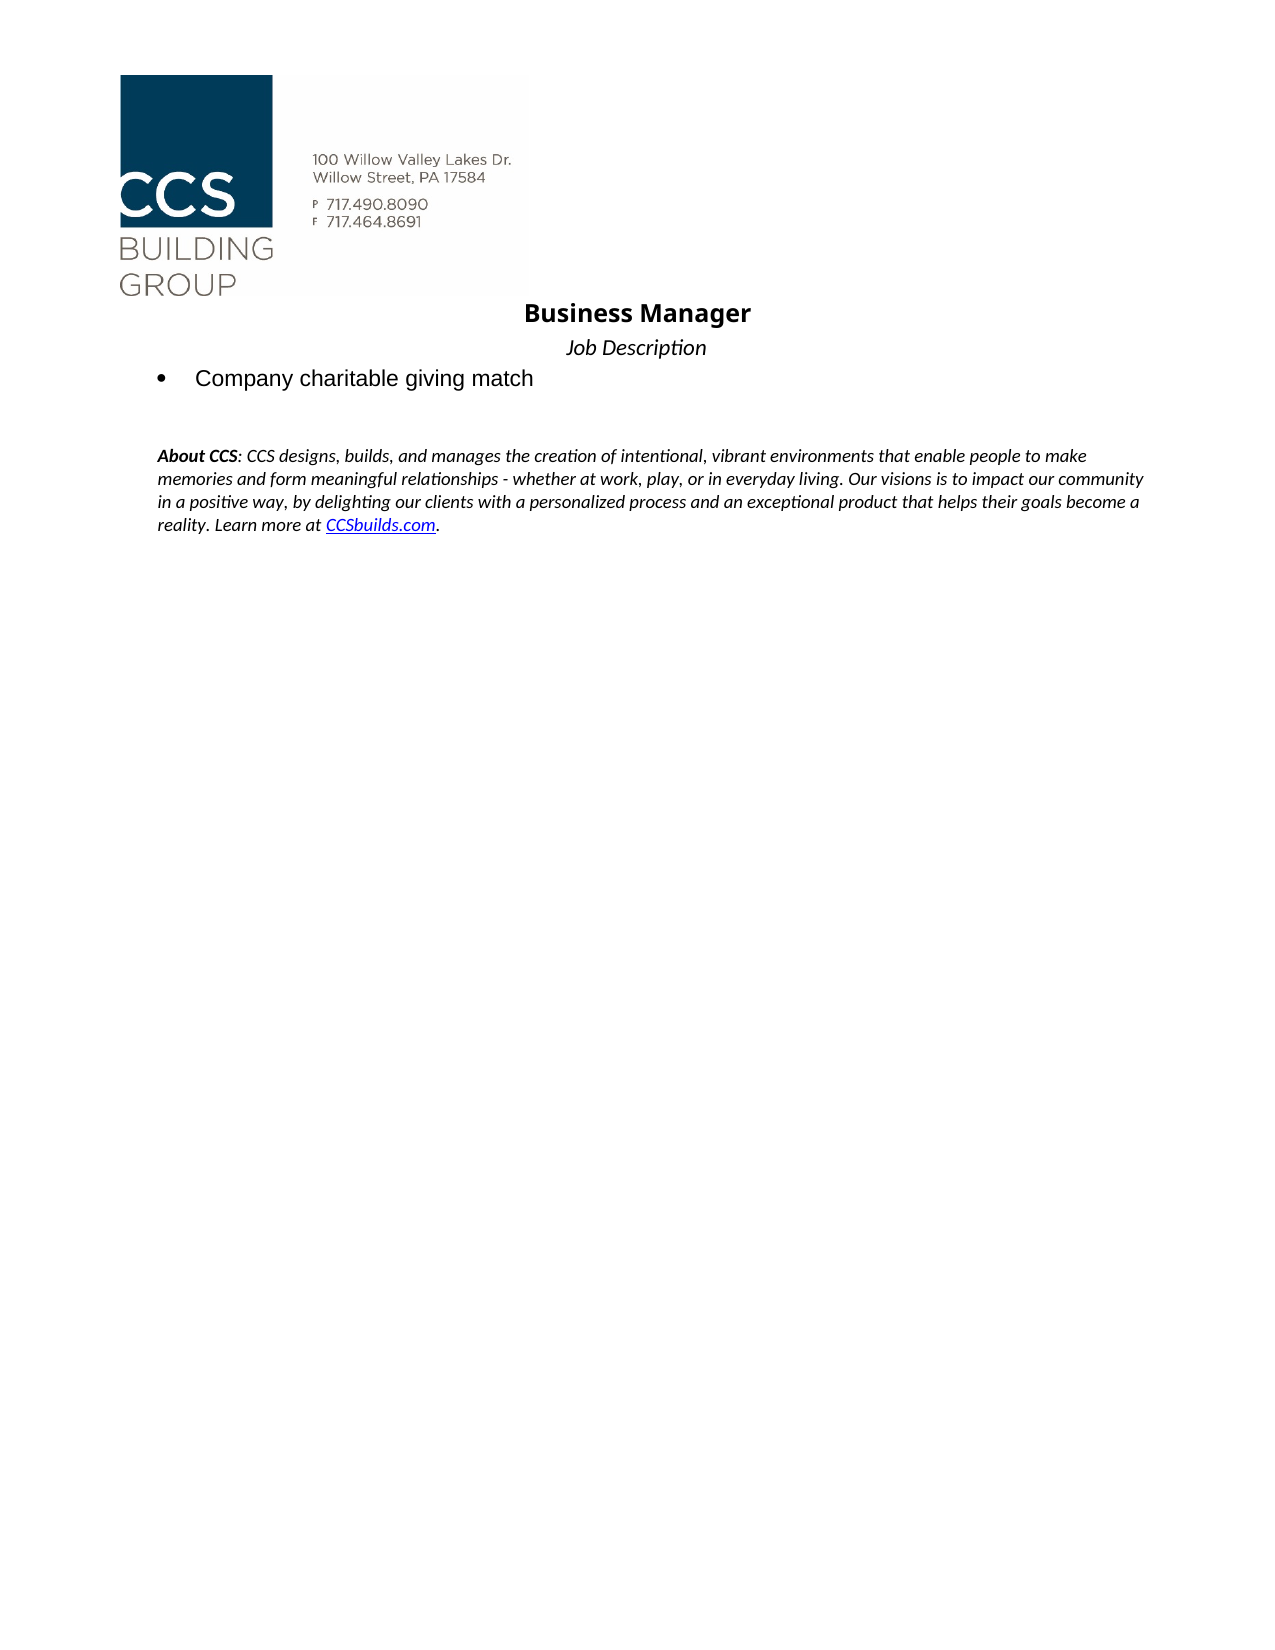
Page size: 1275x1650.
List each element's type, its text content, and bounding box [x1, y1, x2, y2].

picture [120, 75, 152, 218]
picture [120, 75, 530, 296]
picture [200, 172, 236, 217]
text About CCS: CCS designs, builds, and manages the creation of intentional, vibrant environments that enable people to make memories and form meaningful relationships - whether at work, play, or in everyday living. Our visions is to impact our community in a positive way, by delighting our clients with a personalized process and an exceptional product that helps their goals become a reality. Learn more at CCSbuilds.com. [157, 444, 1155, 536]
list Company charitable giving match [157, 365, 1155, 392]
picture [155, 170, 195, 217]
